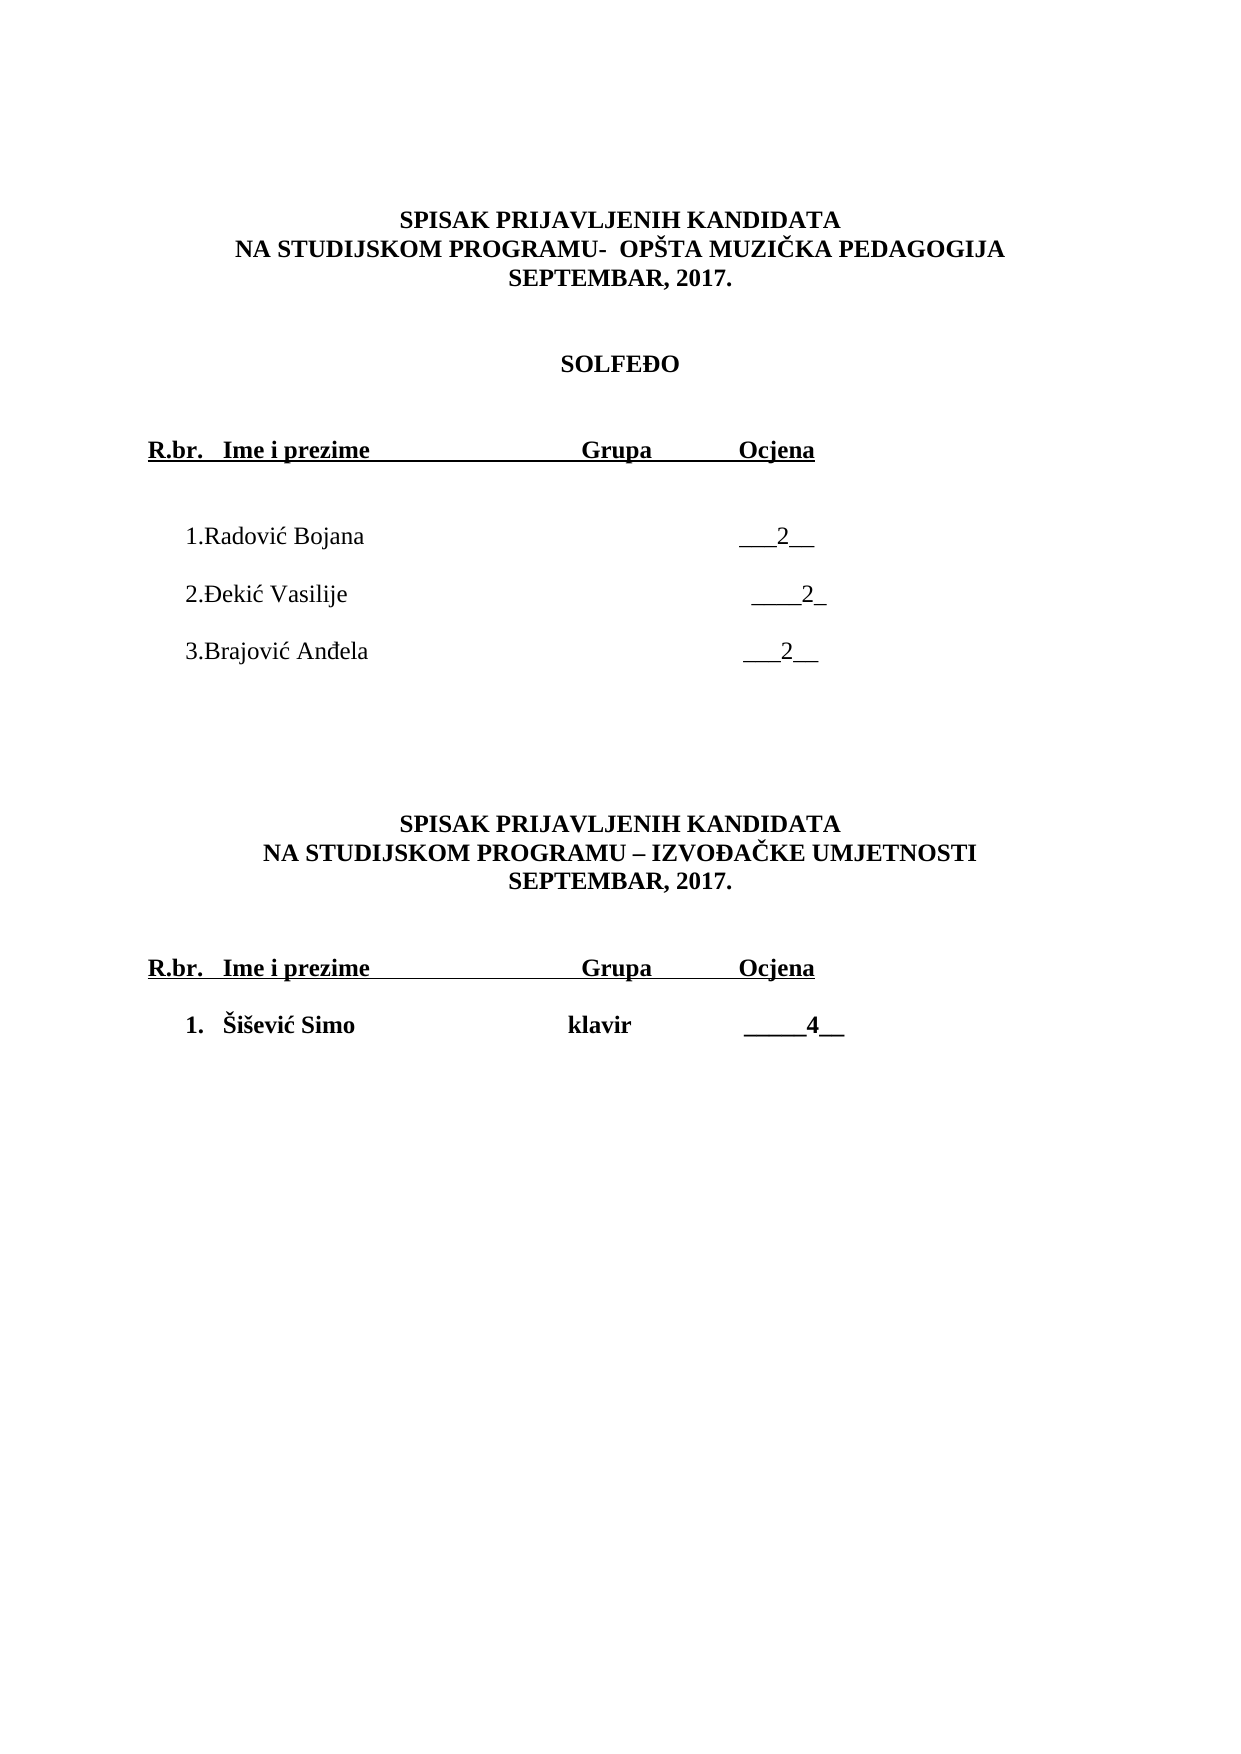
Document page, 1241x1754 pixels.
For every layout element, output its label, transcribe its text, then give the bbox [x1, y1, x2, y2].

text SEPTEMBAR, 2017. [148, 866, 1093, 895]
text SPISAK PRIJAVLJENIH KANDIDATA [148, 205, 1093, 234]
list Šišević Simo klavir _____4__ [185, 1010, 1093, 1039]
text R.br. Ime i prezime Grupa Ocjena [148, 435, 1093, 464]
text NA STUDIJSKOM PROGRAMU – IZVOĐAČKE UMJETNOSTI [148, 838, 1093, 866]
text SEPTEMBAR, 2017. [148, 263, 1093, 291]
text SPISAK PRIJAVLJENIH KANDIDATA [148, 809, 1093, 838]
list Đekić Vasilije ____2_ [185, 579, 1093, 608]
text SOLFEĐO [148, 349, 1093, 378]
text NA STUDIJSKOM PROGRAMU- OPŠTA MUZIČKA PEDAGOGIJA [148, 234, 1093, 263]
text R.br. Ime i prezime Grupa Ocjena [148, 953, 1093, 981]
list Radović Bojana ___2__ [185, 521, 1093, 550]
list Brajović Anđela ___2__ [185, 636, 1093, 665]
